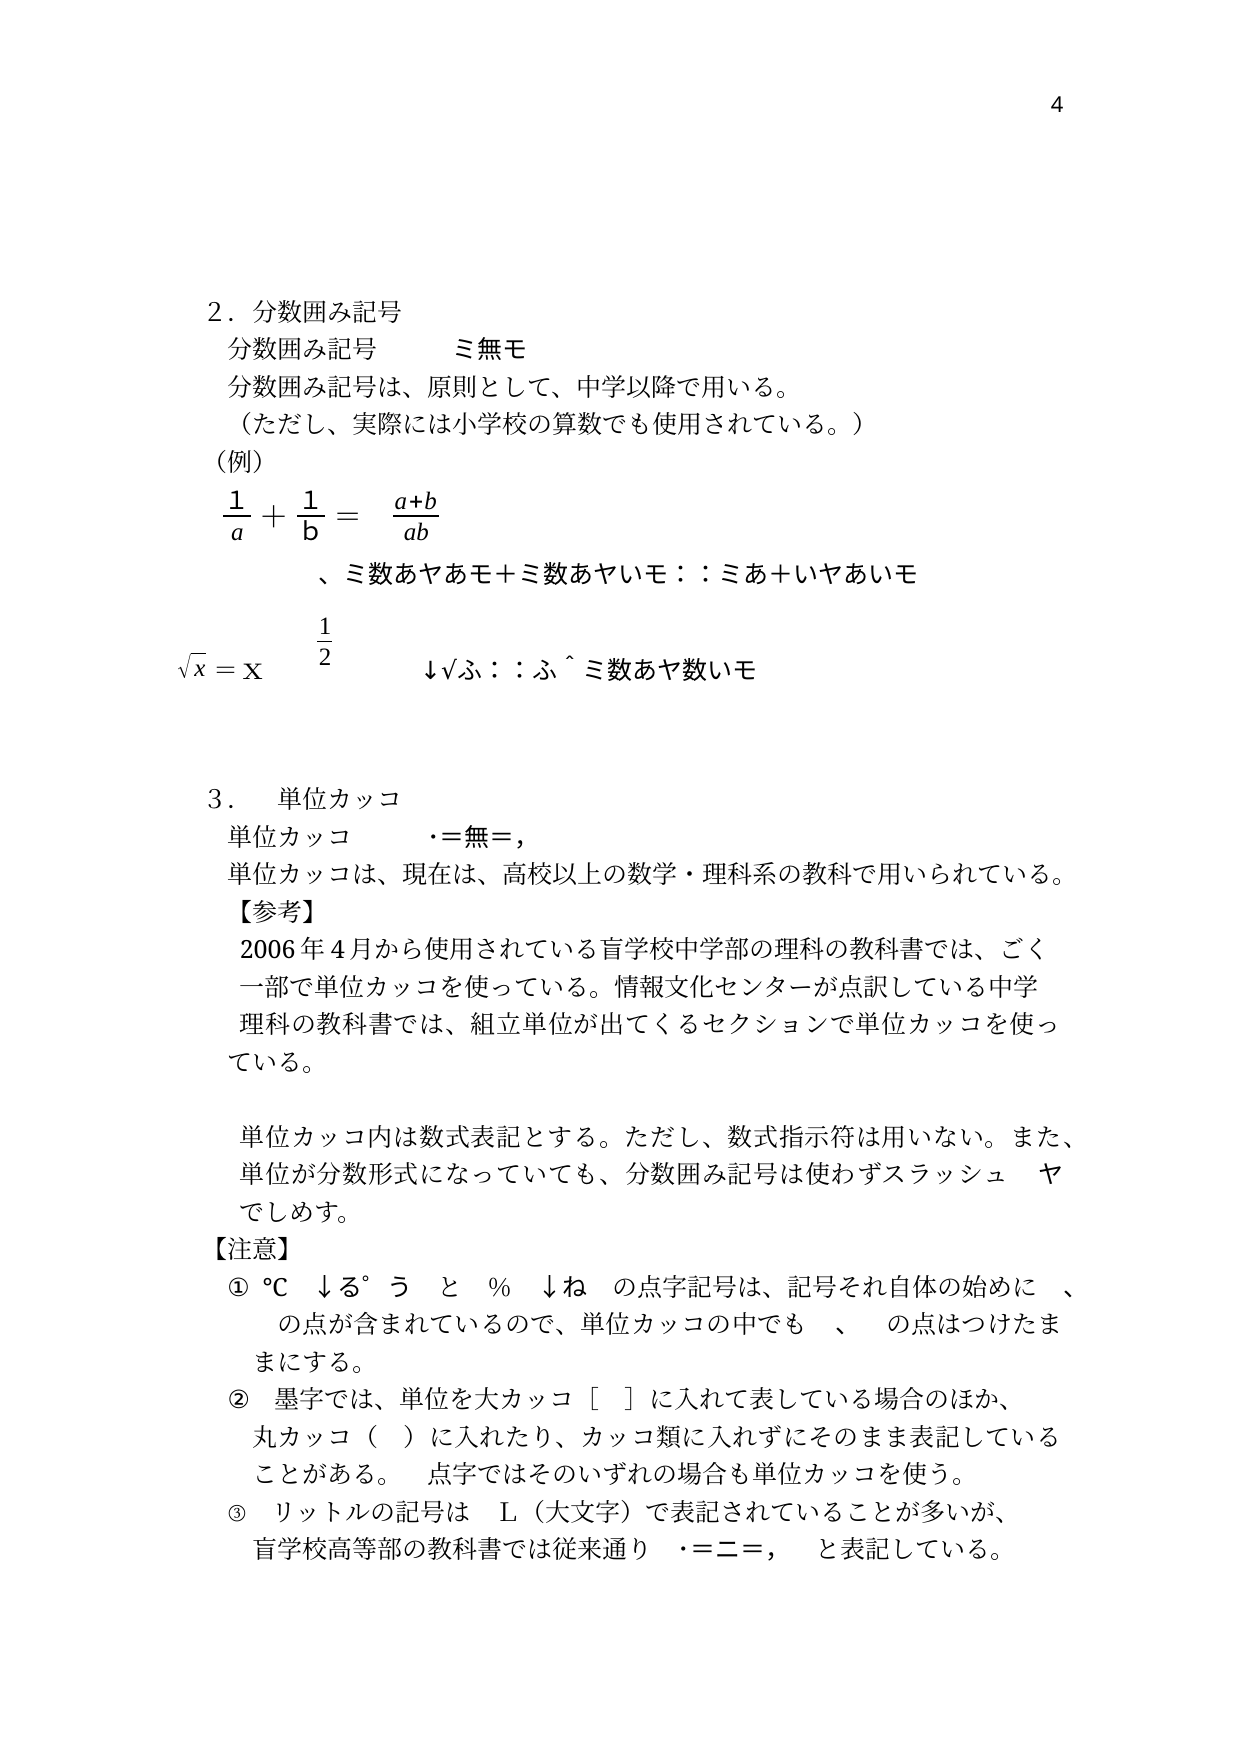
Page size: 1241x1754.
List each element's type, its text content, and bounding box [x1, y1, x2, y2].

text ＝ｘ ↓√ふ：：ふ＾ミ数あヤ数いモ [177, 629, 1063, 704]
text 一部で単位カッコを使っている。情報文化センターが点訳している中学 [227, 967, 1063, 1004]
text 【注意】 [177, 1229, 1063, 1267]
text ③ リットルの記号は Ｌ（大文字）で表記されていることが多いが、 [177, 1492, 1063, 1529]
text ① ℃ ↓る゜う と ％ ↓ね の点字記号は、記号それ自体の始めに 、 の点が含まれているので、単位カッコの中でも 、 の点はつけたままにする。 [227, 1267, 1063, 1379]
text ２．分数囲み記号 [177, 292, 1063, 329]
text （例） [177, 442, 1063, 479]
text 2006年4月から使用されている盲学校中学部の理科の教科書では、ごく [227, 929, 1063, 967]
text 単位カッコは、現在は、高校以上の数学・理科系の教科で用いられている。 [177, 854, 1063, 892]
text 分数囲み記号 ミ無モ [177, 329, 1063, 367]
text ３． 単位カッコ [177, 779, 1063, 817]
text 丸カッコ（ ）に入れたり、カッコ類に入れずにそのまま表記していることがある。 点字ではそのいずれの場合も単位カッコを使う。 [252, 1417, 1063, 1492]
text 単位カッコ内は数式表記とする。ただし、数式指示符は用いない。また、単位が分数形式になっていても、分数囲み記号は使わずスラッシュ ヤ でしめす。 [239, 1117, 1063, 1229]
text ＋ ＝ [177, 479, 1063, 554]
text 盲学校高等部の教科書では従来通り ･＝ニ＝， と表記している。 [177, 1529, 1063, 1567]
text 、ミ数あヤあモ＋ミ数あヤいモ：：ミあ＋いヤあいモ [219, 554, 1063, 592]
text （ただし、実際には小学校の算数でも使用されている。） [177, 404, 1063, 442]
text ② 墨字では、単位を大カッコ［ ］に入れて表している場合のほか、 [177, 1379, 1063, 1417]
text 単位カッコ ･＝無＝， [177, 817, 1063, 854]
text 【参考】 [177, 892, 1063, 929]
text 分数囲み記号は、原則として、中学以降で用いる。 [177, 367, 1063, 404]
text 理科の教科書では、組立単位が出てくるセクションで単位カッコを使っている。 [227, 1004, 1063, 1079]
